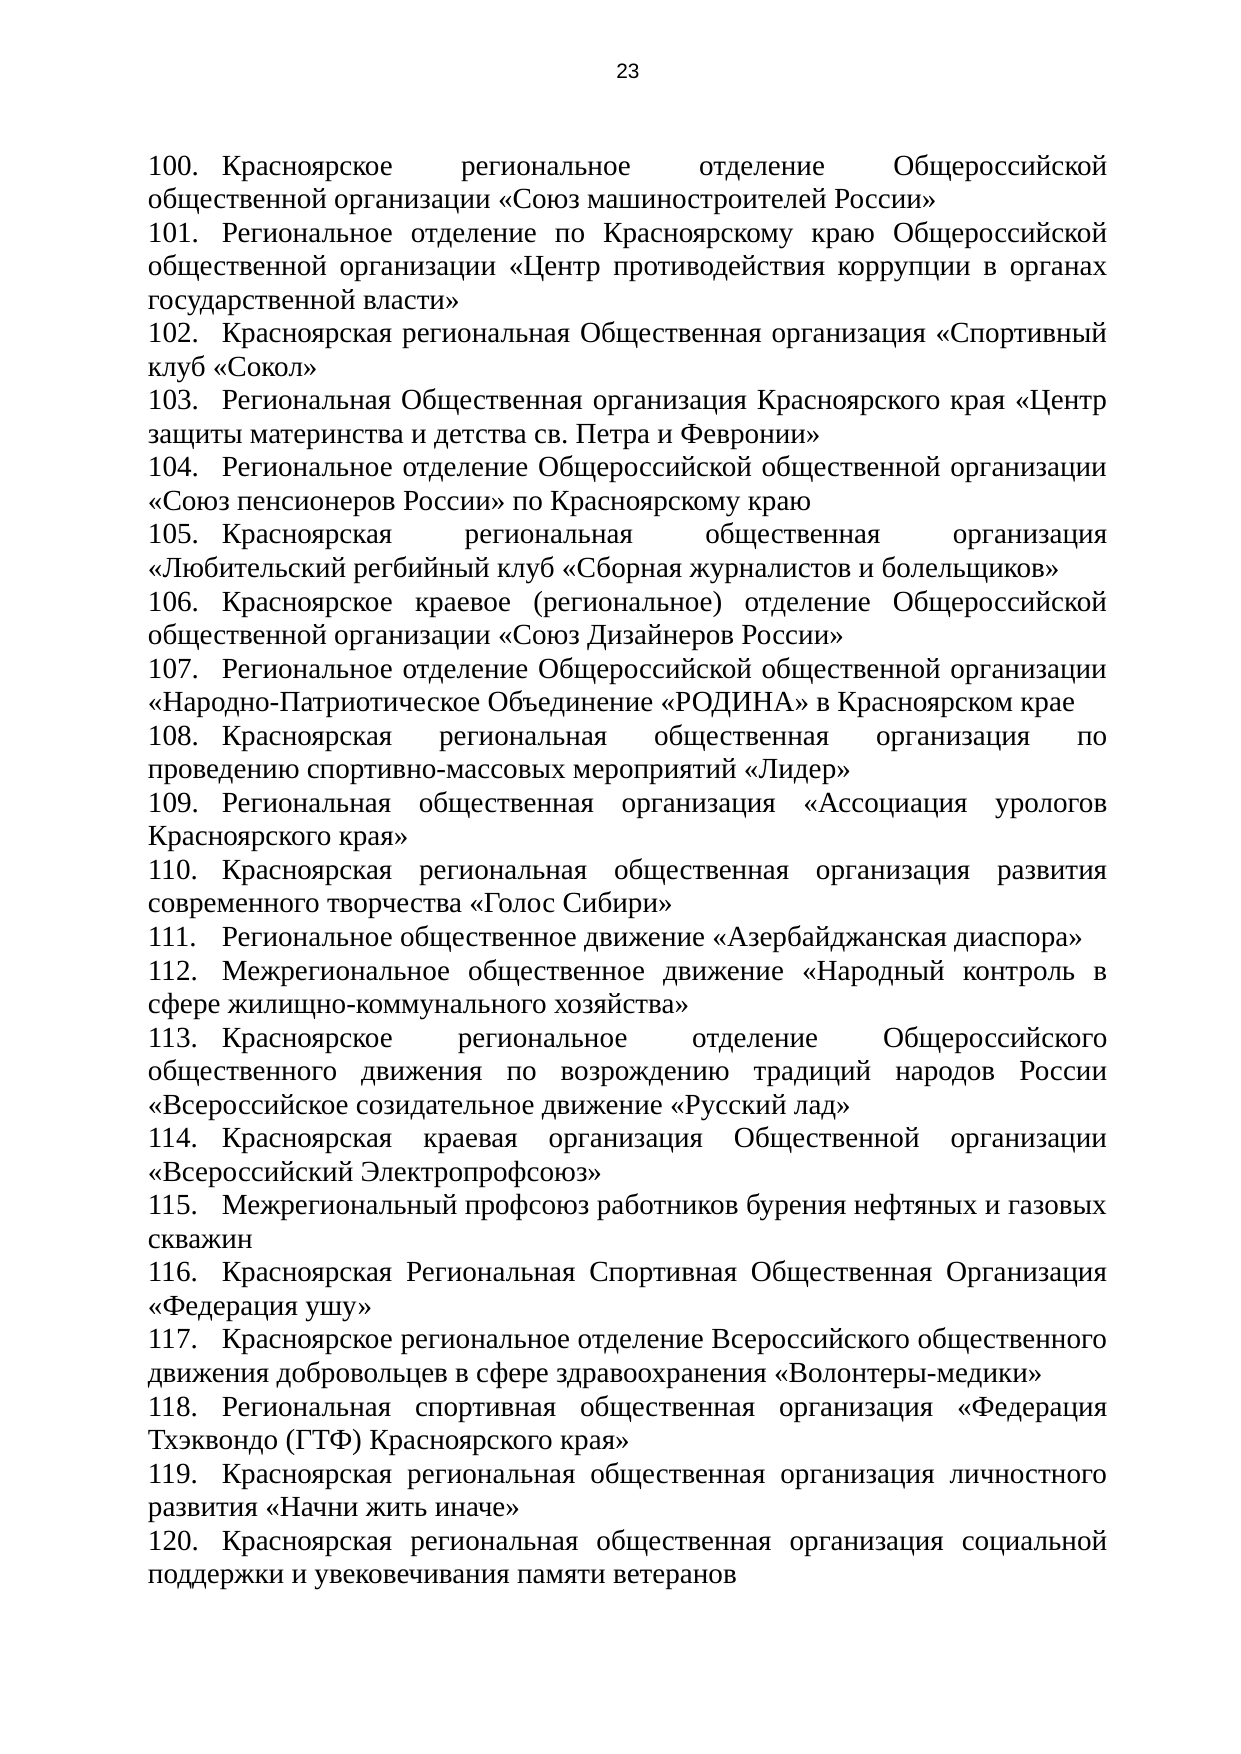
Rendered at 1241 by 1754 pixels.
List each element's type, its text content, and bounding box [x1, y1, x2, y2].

list Красноярская Региональная Спортивная Общественная Организация «Федерация ушу» [148, 1254, 1108, 1322]
list Региональное отделение Общероссийской общественной организации «Народно-Патриотическое Объединение «РОДИНА» в Красноярском крае [148, 651, 1108, 718]
list Региональная общественная организация «Ассоциация урологов Красноярского края» [148, 785, 1108, 852]
list Красноярская региональная общественная организация «Любительский регбийный клуб «Сборная журналистов и болельщиков» [148, 517, 1108, 584]
list Региональное отделение по Красноярскому краю Общероссийской общественной организации «Центр противодействия коррупции в органах государственной власти» [148, 215, 1108, 315]
list Красноярское региональное отделение Всероссийского общественного движения добровольцев в сфере здравоохранения «Волонтеры-медики» [148, 1322, 1108, 1389]
list Красноярское региональное отделение Общероссийского общественного движения по возрождению традиций народов России «Всероссийское созидательное движение «Русский лад» [148, 1020, 1108, 1120]
list Красноярская региональная общественная организация социальной поддержки и увековечивания памяти ветеранов [148, 1523, 1108, 1590]
list Красноярская региональная общественная организация развития современного творчества «Голос Сибири» [148, 852, 1108, 919]
list Региональная Общественная организация Красноярского края «Центр защиты материнства и детства св. Петра и Февронии» [148, 382, 1108, 449]
list Красноярская региональная общественная организация по проведению спортивно-массовых мероприятий «Лидер» [148, 718, 1108, 785]
list Красноярское региональное отделение Общероссийской общественной организации «Союз машиностроителей России» [148, 148, 1108, 215]
list Красноярское краевое (региональное) отделение Общероссийской общественной организации «Союз Дизайнеров России» [148, 584, 1108, 651]
list Красноярская региональная общественная организация личностного развития «Начни жить иначе» [148, 1456, 1108, 1523]
list Региональная спортивная общественная организация «Федерация Тхэквондо (ГТФ) Красноярского края» [148, 1389, 1108, 1456]
list Межрегиональный профсоюз работников бурения нефтяных и газовых скважин [148, 1187, 1108, 1254]
list Красноярская краевая организация Общественной организации «Всероссийский Электропрофсоюз» [148, 1120, 1108, 1187]
list Межрегиональное общественное движение «Народный контроль в сфере жилищно-коммунального хозяйства» [148, 953, 1108, 1020]
list Красноярская региональная Общественная организация «Спортивный клуб «Сокол» [148, 315, 1108, 382]
list Региональное отделение Общероссийской общественной организации «Союз пенсионеров России» по Красноярскому краю [148, 449, 1108, 517]
list Региональное общественное движение «Азербайджанская диаспора» [148, 919, 1108, 953]
